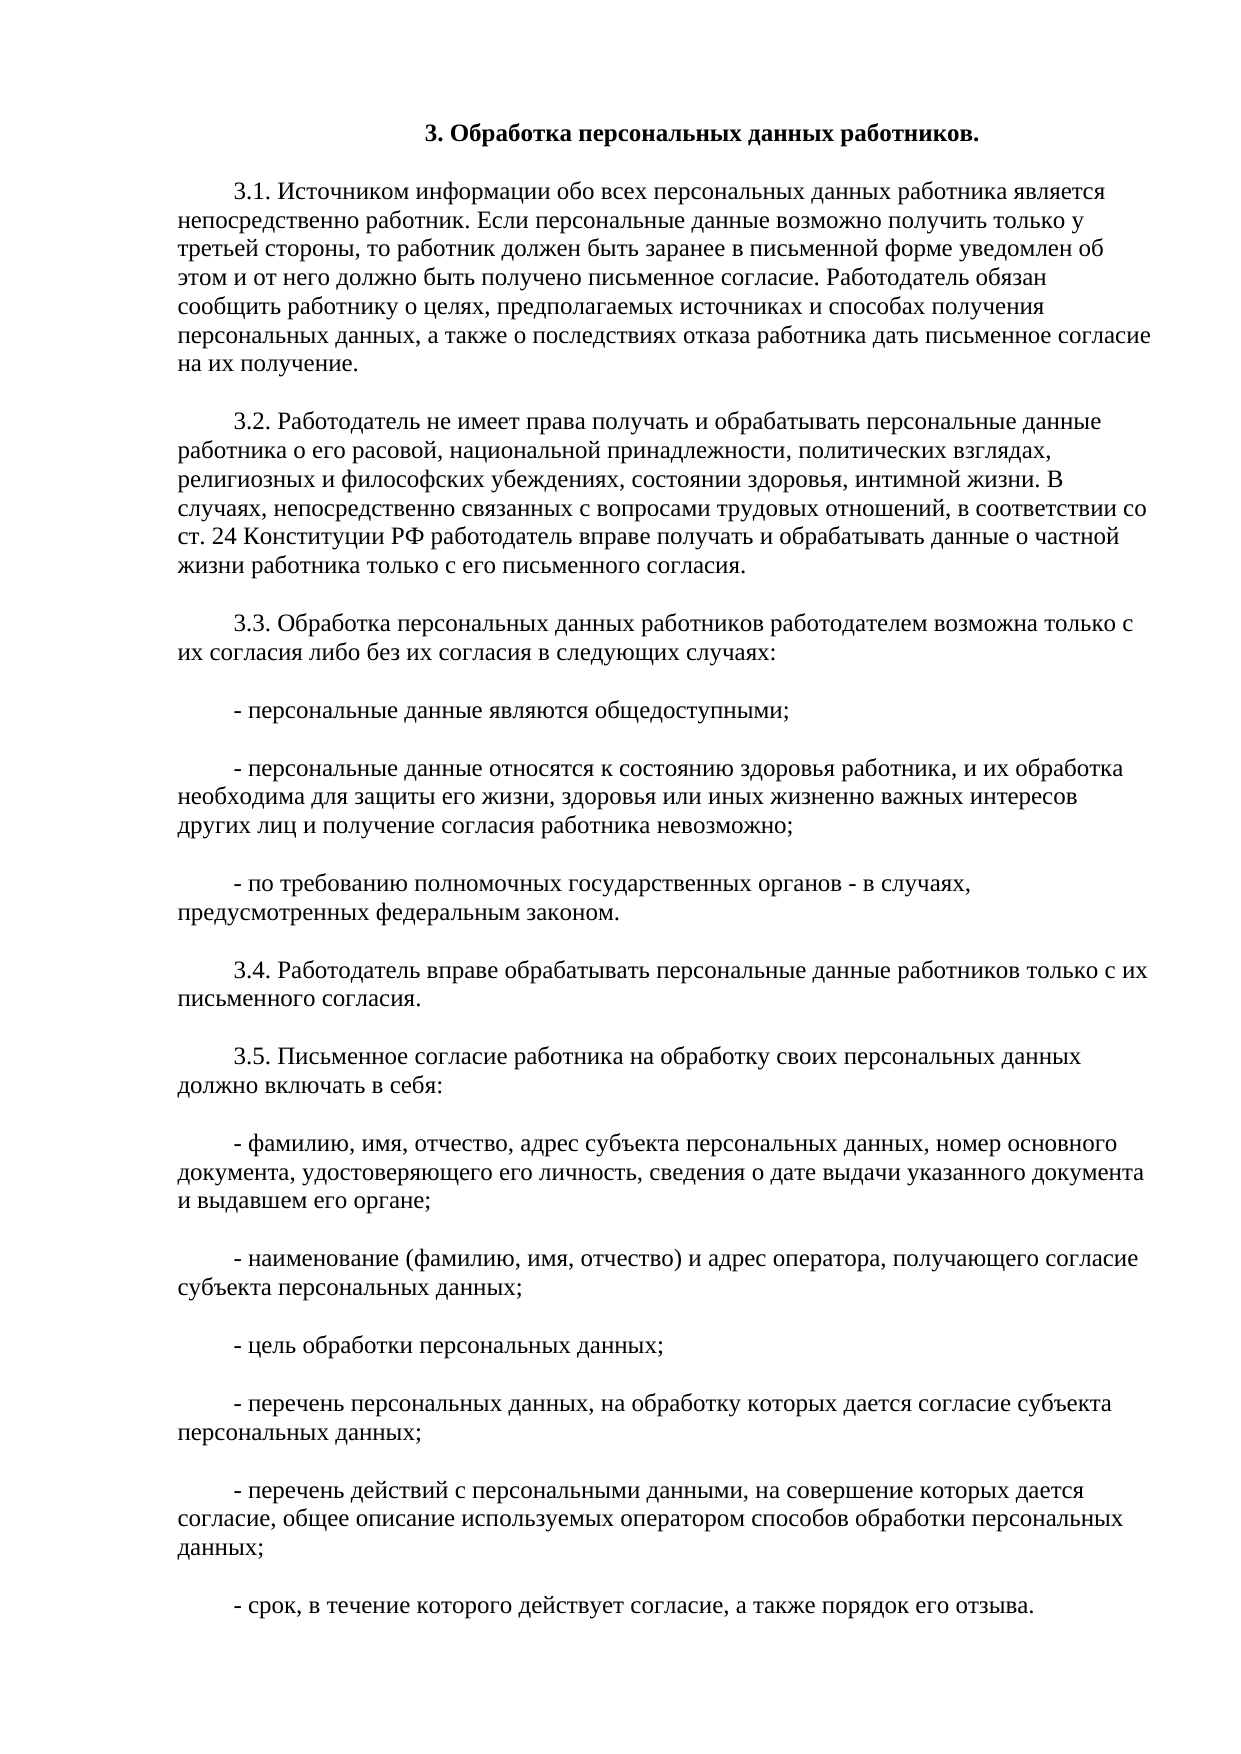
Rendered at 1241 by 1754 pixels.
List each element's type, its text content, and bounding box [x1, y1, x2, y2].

text - срок, в течение которого действует согласие, а также порядок его отзыва. [177, 1590, 1152, 1619]
text - персональные данные относятся к состоянию здоровья работника, и их обработка необходима для защиты его жизни, здоровья или иных жизненно важных интересов других лиц и получение согласия работника невозможно; [177, 753, 1152, 839]
text - цель обработки персональных данных; [177, 1330, 1152, 1359]
text - по требованию полномочных государственных органов - в случаях, предусмотренных федеральным законом. [177, 868, 1152, 926]
text 3.3. Обработка персональных данных работников работодателем возможна только с их согласия либо без их согласия в следующих случаях: [177, 608, 1152, 666]
text 3. Обработка персональных данных работников. [177, 118, 1152, 147]
text - наименование (фамилию, имя, отчество) и адрес оператора, получающего согласие субъекта персональных данных; [177, 1243, 1152, 1301]
text 3.1. Источником информации обо всех персональных данных работника является непосредственно работник. Если персональные данные возможно получить только у третьей стороны, то работник должен быть заранее в письменной форме уведомлен об этом и от него должно быть получено письменное согласие. Работодатель обязан сообщить работнику о целях, предполагаемых источниках и способах получения персональных данных, а также о последствиях отказа работника дать письменное согласие на их получение. [177, 176, 1152, 377]
text 3.5. Письменное согласие работника на обработку своих персональных данных должно включать в себя: [177, 1041, 1152, 1099]
text - фамилию, имя, отчество, адрес субъекта персональных данных, номер основного документа, удостоверяющего его личность, сведения о дате выдачи указанного документа и выдавшем его органе; [177, 1128, 1152, 1214]
text - перечень персональных данных, на обработку которых дается согласие субъекта персональных данных; [177, 1388, 1152, 1446]
text - персональные данные являются общедоступными; [177, 695, 1152, 723]
text - перечень действий с персональными данными, на совершение которых дается согласие, общее описание используемых оператором способов обработки персональных данных; [177, 1475, 1152, 1561]
text 3.2. Работодатель не имеет права получать и обрабатывать персональные данные работника о его расовой, национальной принадлежности, политических взглядах, религиозных и философских убеждениях, состоянии здоровья, интимной жизни. В случаях, непосредственно связанных с вопросами трудовых отношений, в соответствии со ст. 24 Конституции РФ работодатель вправе получать и обрабатывать данные о частной жизни работника только с его письменного согласия. [177, 406, 1152, 579]
text 3.4. Работодатель вправе обрабатывать персональные данные работников только с их письменного согласия. [177, 955, 1152, 1012]
